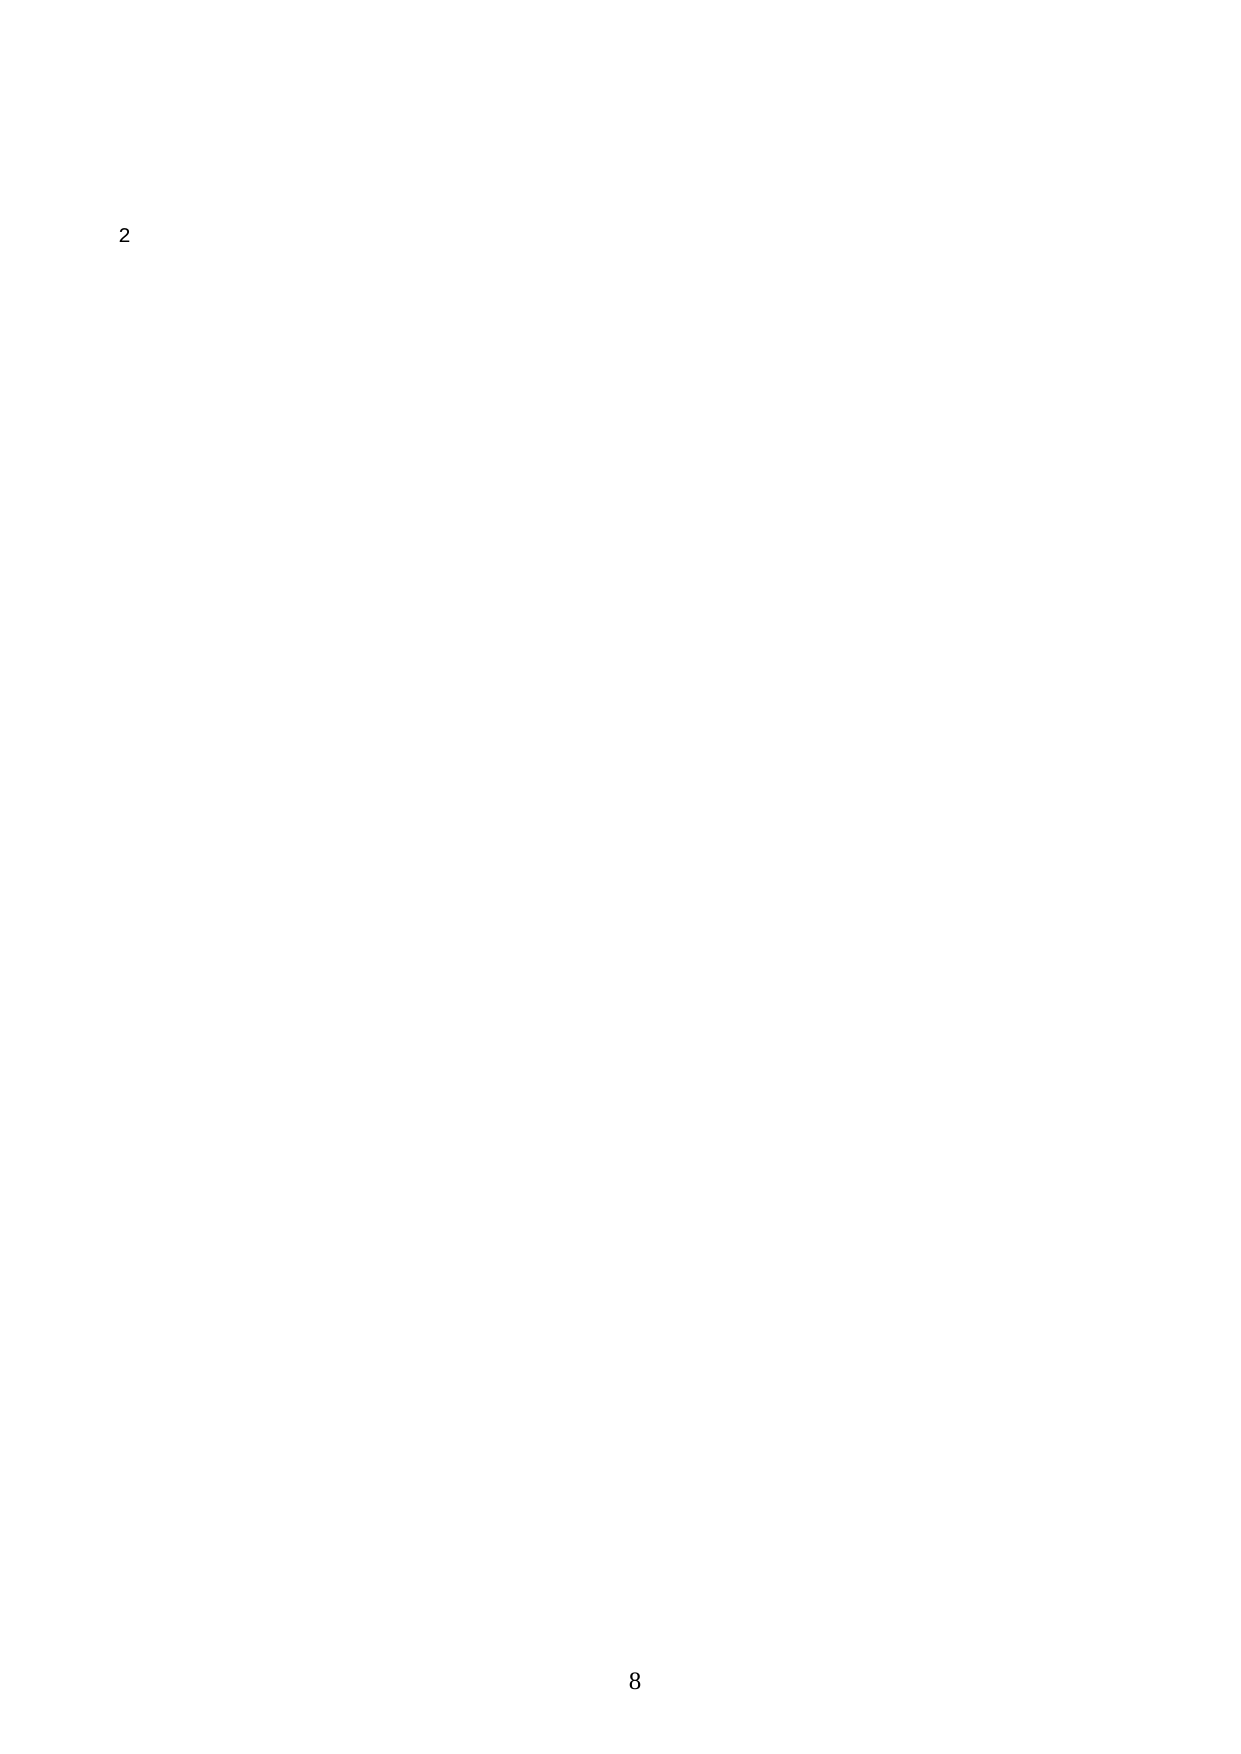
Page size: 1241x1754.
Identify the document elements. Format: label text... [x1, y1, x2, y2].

text 2 [118, 224, 1152, 248]
